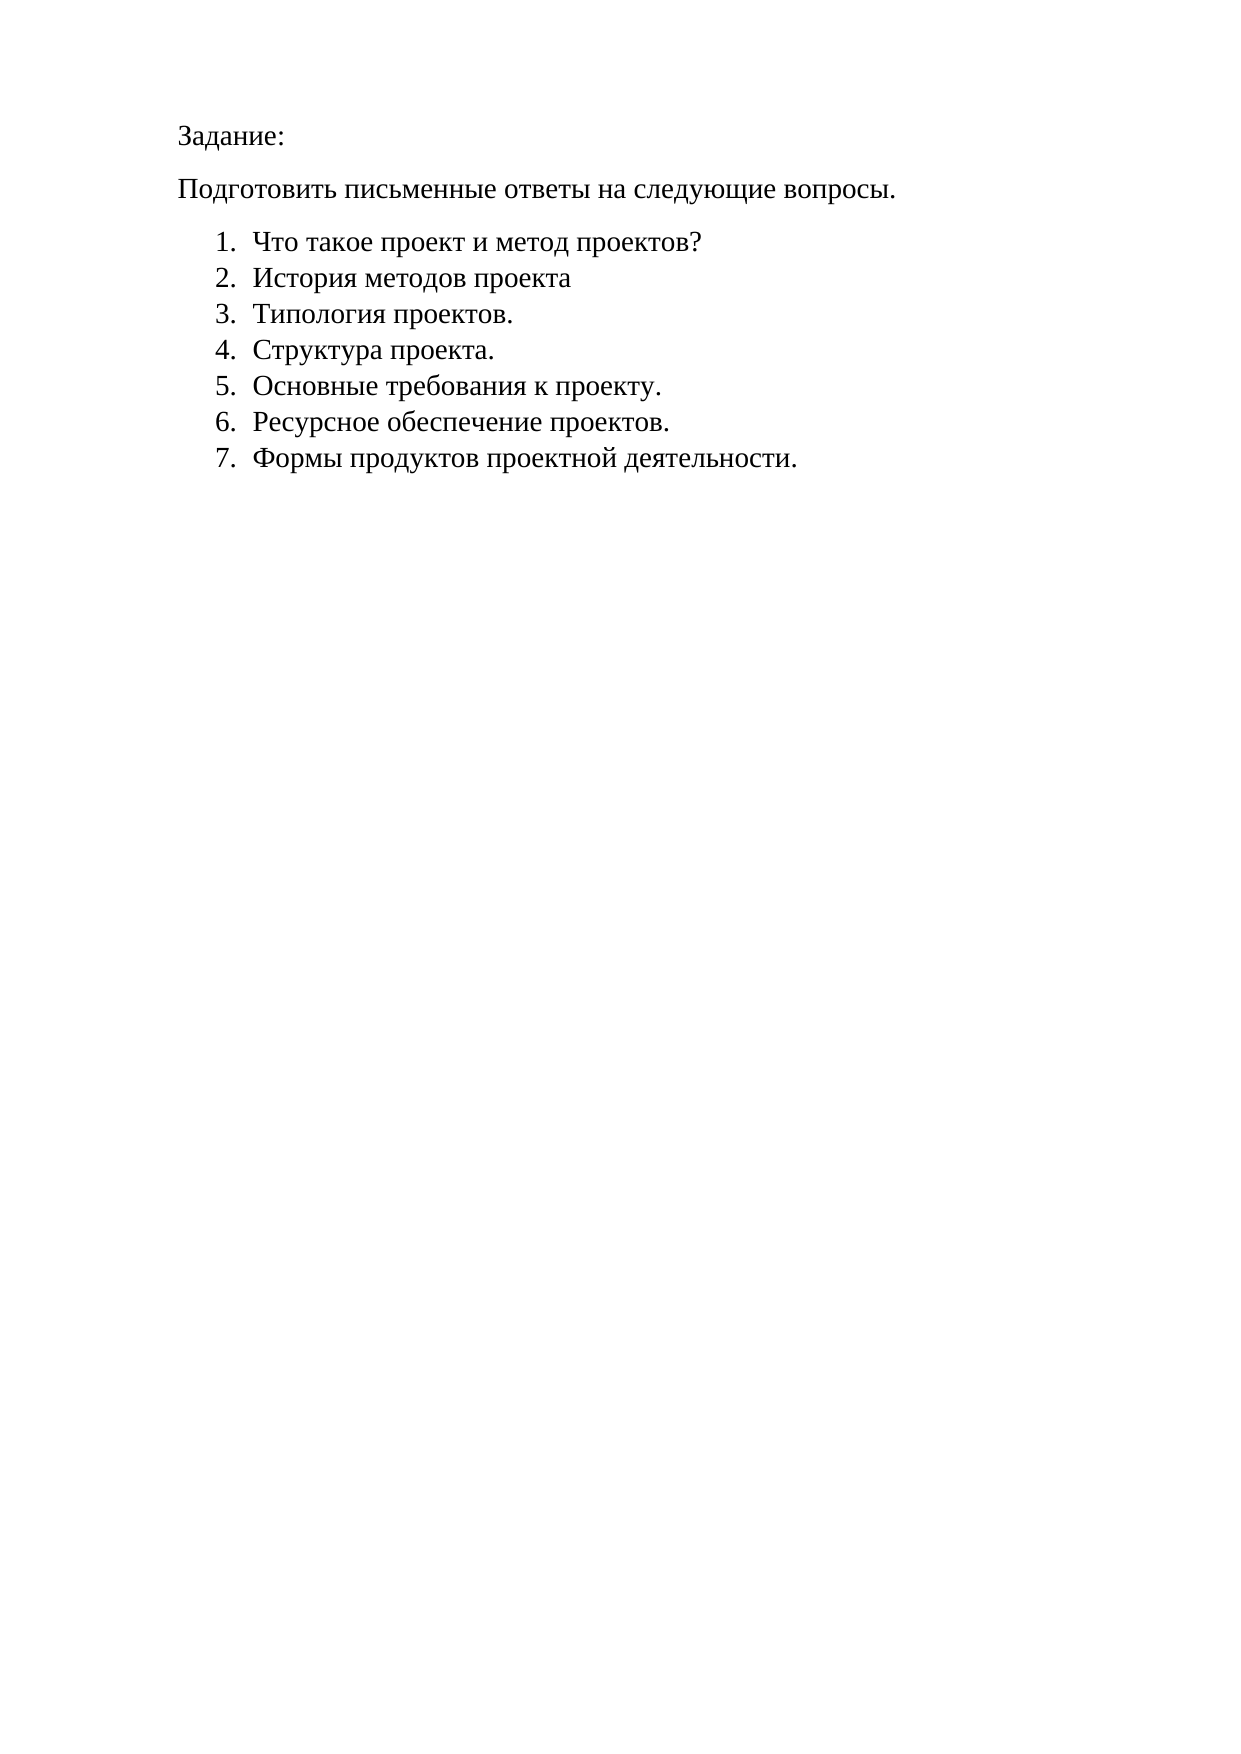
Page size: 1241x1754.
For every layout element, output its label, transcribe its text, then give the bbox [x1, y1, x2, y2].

list Основные требования к проекту. [215, 368, 1152, 402]
list Типология проектов. [215, 296, 1152, 329]
list Ресурсное обеспечение проектов. [215, 404, 1152, 438]
list Структура проекта. [215, 332, 1152, 366]
list История методов проекта [215, 260, 1152, 293]
text Задание: [177, 118, 1152, 152]
list Что такое проект и метод проектов? [215, 224, 1152, 257]
text Подготовить письменные ответы на следующие вопросы. [177, 171, 1152, 204]
list Формы продуктов проектной деятельности. [215, 441, 1152, 474]
